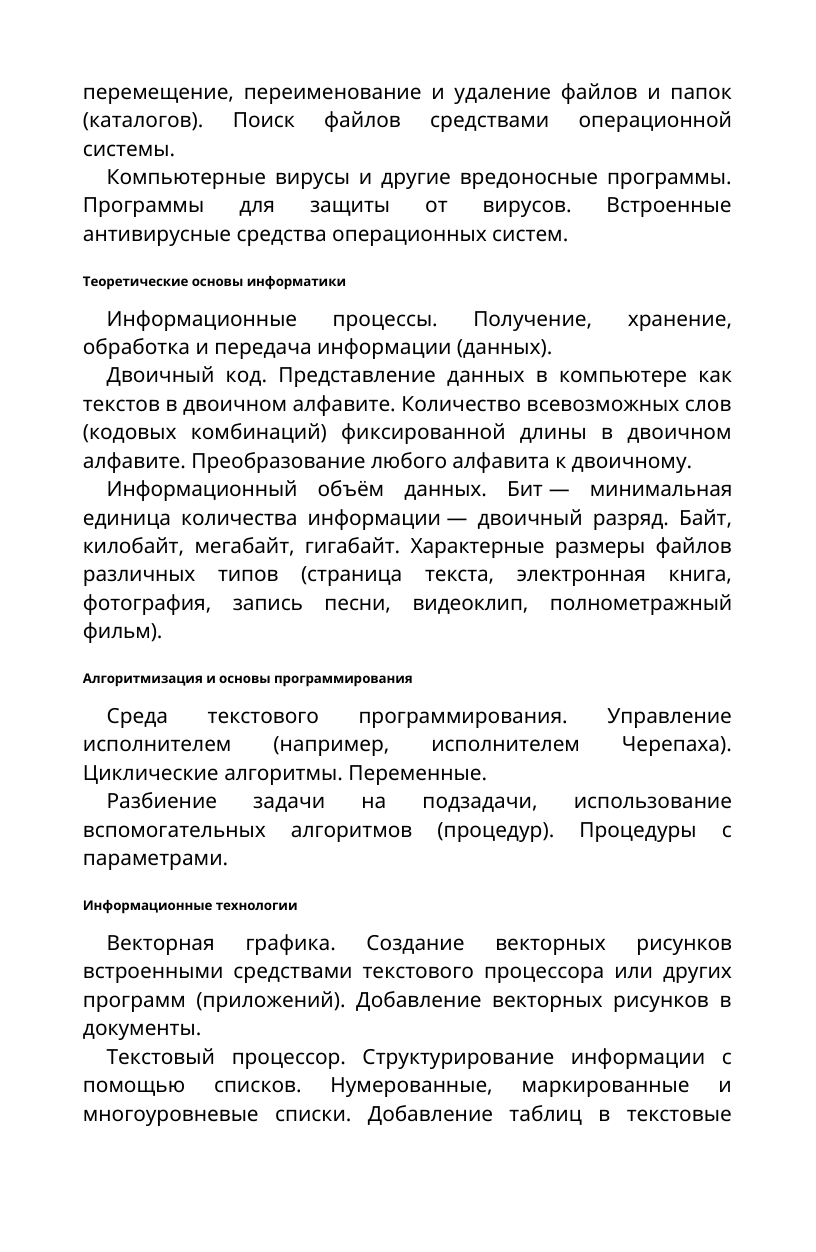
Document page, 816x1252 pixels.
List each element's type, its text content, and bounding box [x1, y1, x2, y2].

text Алгоритмизация и основы программирования [83, 670, 732, 701]
text Среда текстового программирования. Управление исполнителем (например, исполнителем Черепаха). Циклические алгоритмы. Переменные. [83, 701, 732, 786]
text Двоичный код. Представление данных в компьютере как текстов в двоичном алфавите. Количество всевозможных слов (кодовых комбинаций) фиксированной длины в двоичном алфавите. Преобразование любого алфавита к двоичному. [83, 361, 732, 474]
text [83, 77, 732, 162]
text Разбиение задачи на подзадачи, использование вспомогательных алгоритмов (процедур). Процедуры с параметрами. [83, 786, 732, 872]
text Информационный объём данных. Бит — минимальная единица количества информации — двоичный разряд. Байт, килобайт, мегабайт, гигабайт. Характерные размеры файлов различных типов (страница текста, электронная книга, фотография, запись песни, видеоклип, полнометражный фильм). [83, 474, 732, 645]
text Компьютерные вирусы и другие вредоносные программы. Программы для защиты от вирусов. Встроенные антивирусные средства операционных систем. [83, 162, 732, 247]
text Информационные технологии [83, 897, 732, 928]
text Векторная графика. Создание векторных рисунков встроенными средствами текстового процессора или других программ (приложений). Добавление векторных рисунков в документы. [83, 928, 732, 1042]
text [83, 1042, 732, 1127]
text Информационные процессы. Получение, хранение, обработка и передача информации (данных). [83, 304, 732, 361]
text Теоретические основы информатики [83, 272, 732, 304]
